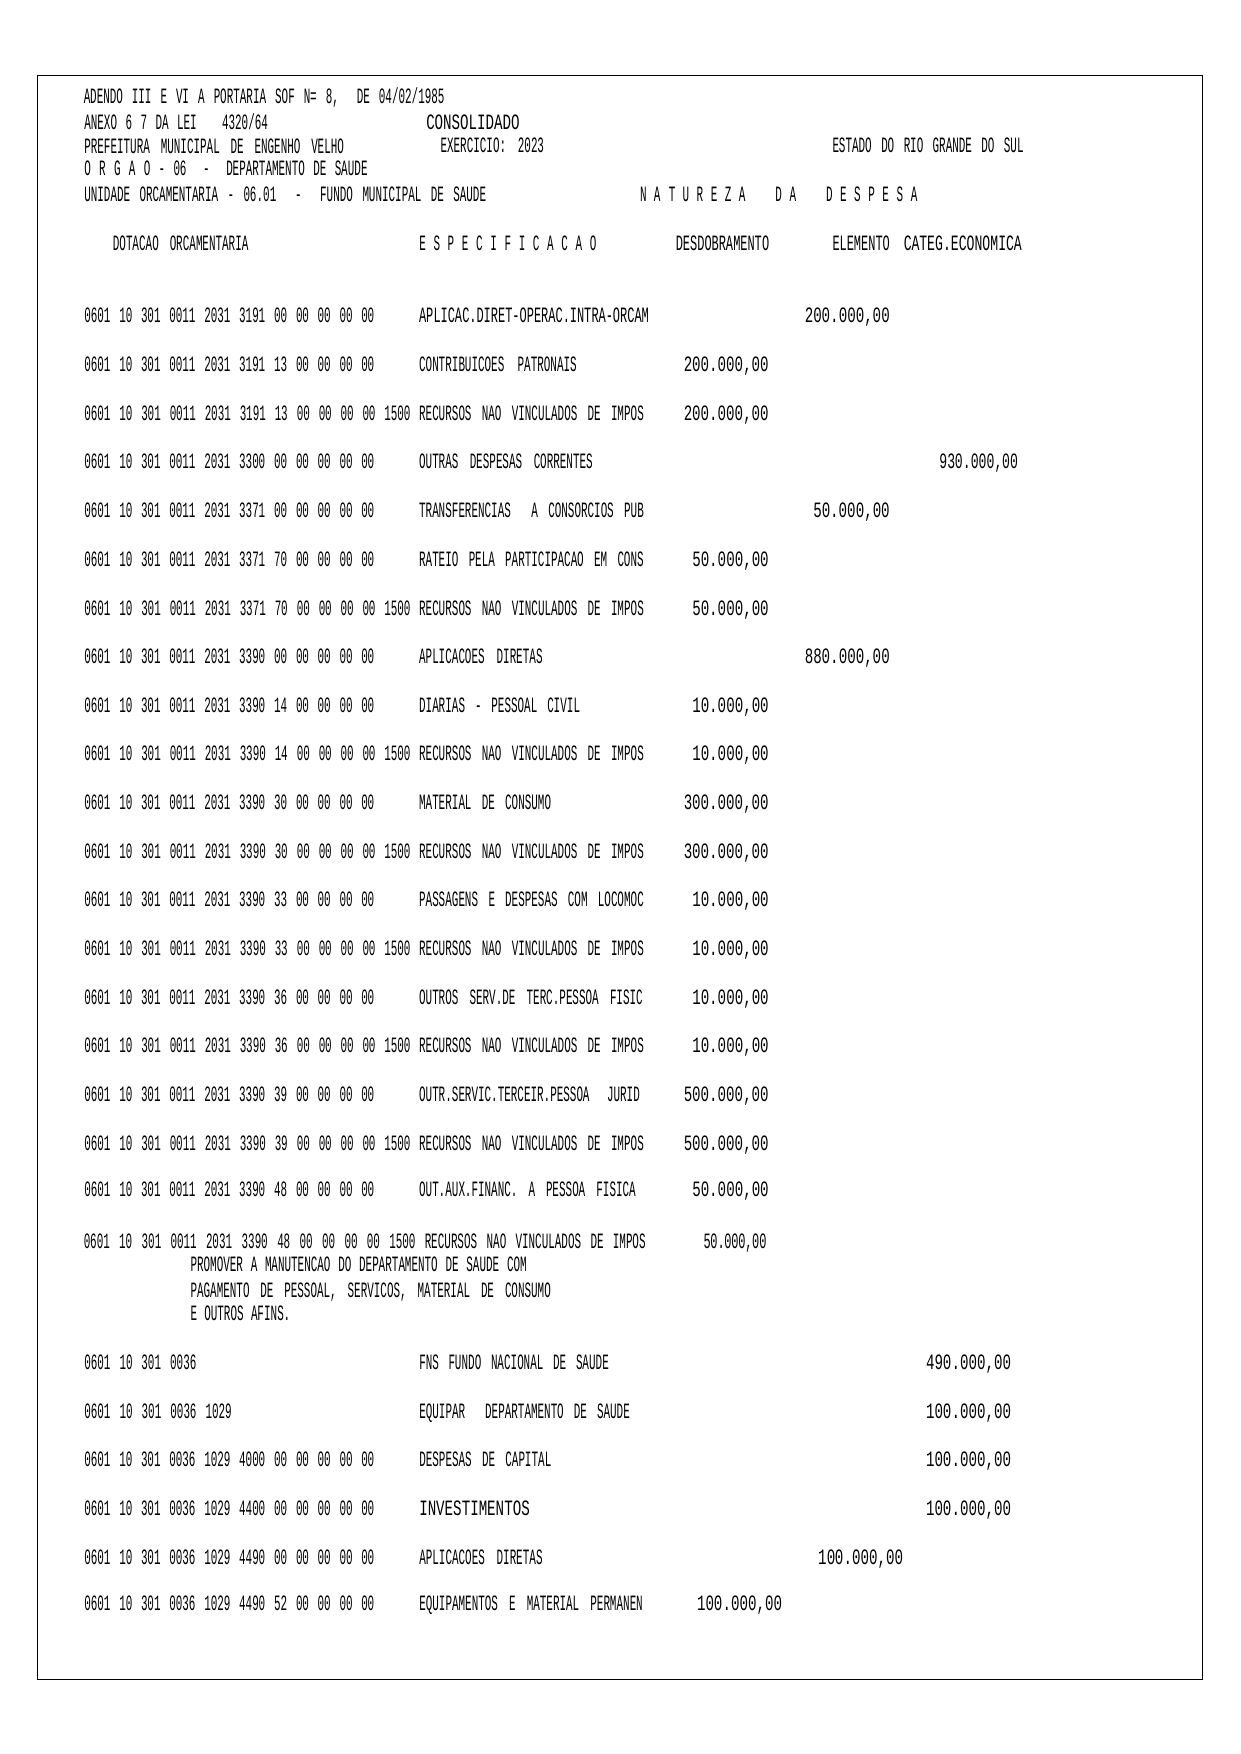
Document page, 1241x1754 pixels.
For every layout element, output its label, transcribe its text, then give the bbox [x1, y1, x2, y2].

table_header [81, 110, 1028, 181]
text ADENDO III E VI A PORTARIA SOF N= 8, DE 04/02/1985 [83, 85, 1203, 110]
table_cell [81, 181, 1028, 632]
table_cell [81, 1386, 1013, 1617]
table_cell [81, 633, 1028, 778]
text 0601 10 301 0011 2031 3390 48 00 00 00 00 1500 RECURSOS NAO VINCULADOS DE IMPOS 50.000,00 PROMOVER A MANUTENCAO DO DEPARTAMENTO DE SAUDE COM [83, 1229, 768, 1278]
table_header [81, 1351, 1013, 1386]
text PAGAMENTO DE PESSOAL, SERVICOS, MATERIAL DE CONSUMO E OUTROS AFINS. [190, 1278, 556, 1327]
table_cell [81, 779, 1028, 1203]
